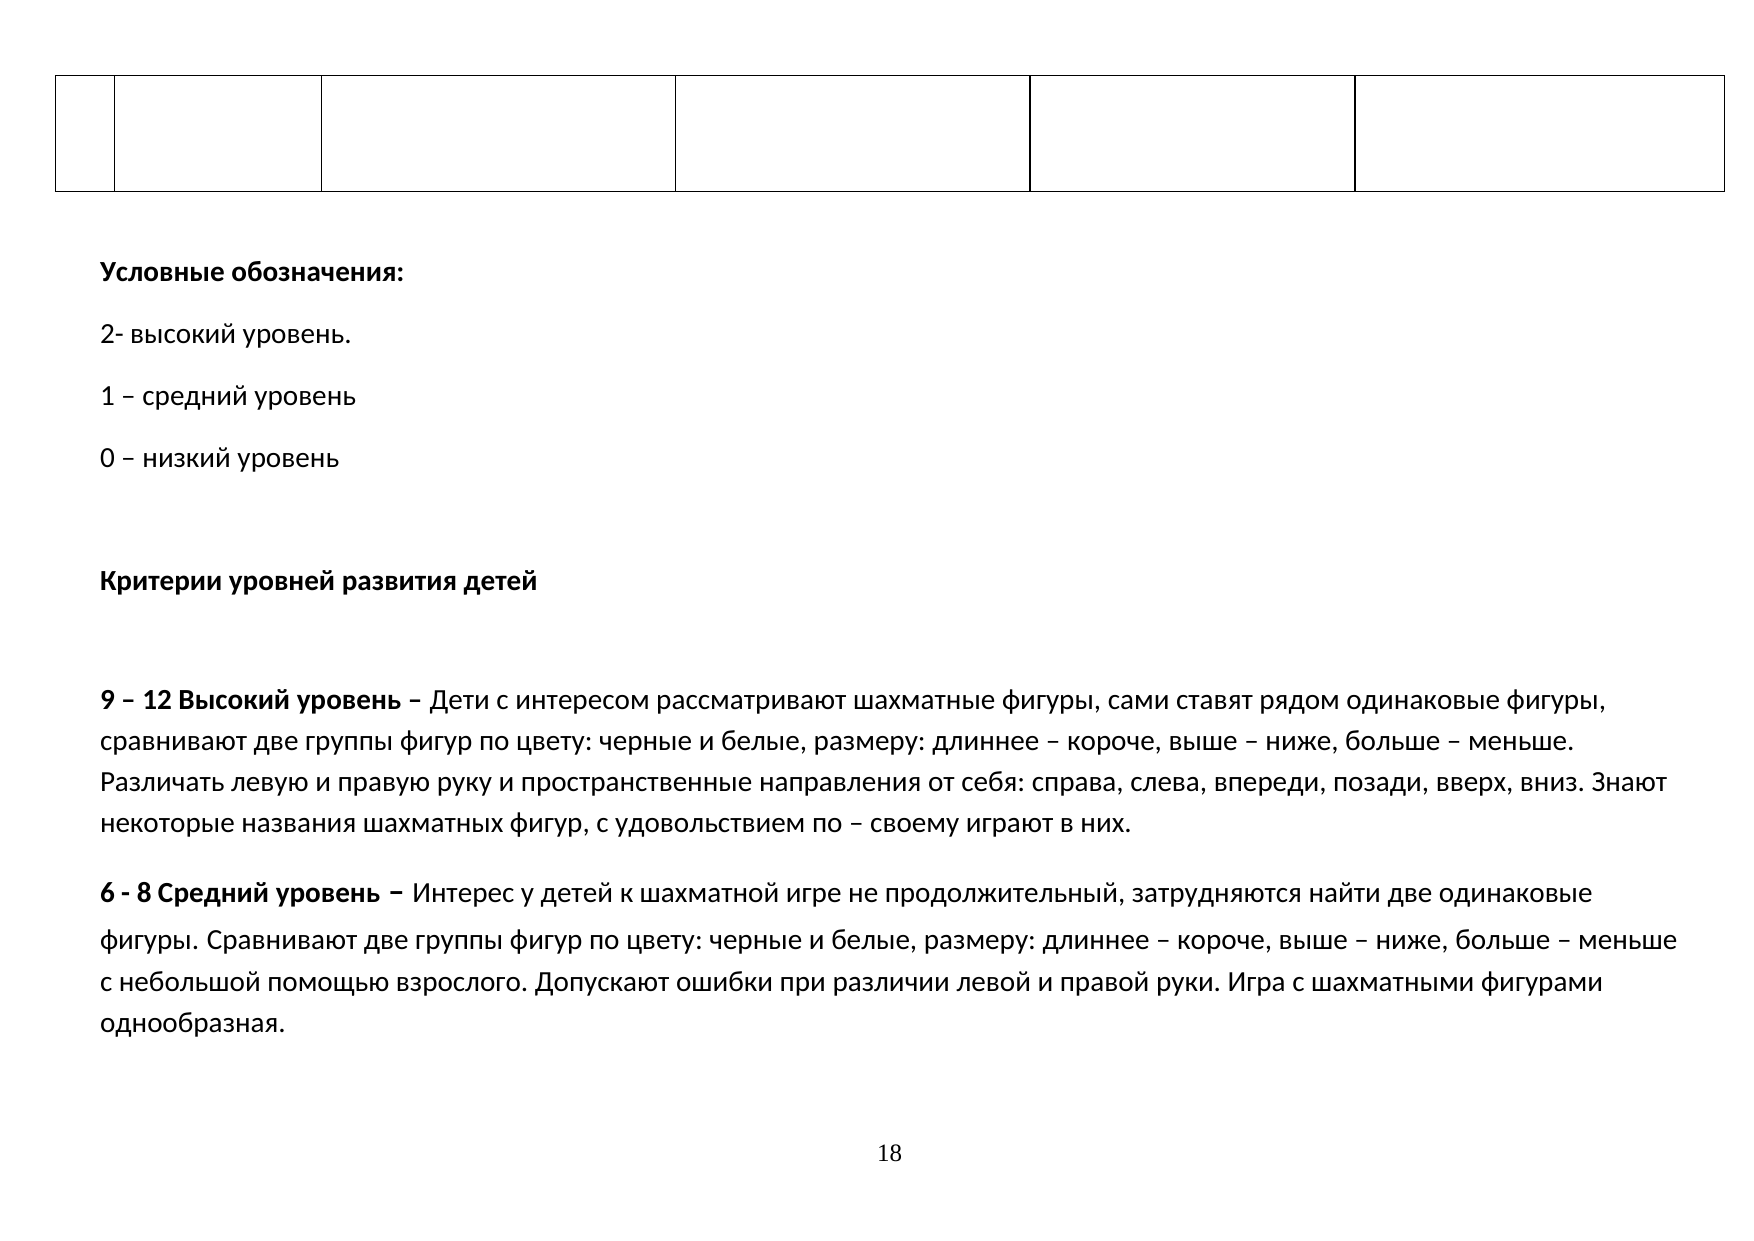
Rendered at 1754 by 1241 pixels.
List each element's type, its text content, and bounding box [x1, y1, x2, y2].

table_cell [1031, 76, 1354, 191]
table_cell [1356, 76, 1724, 191]
text 0 – низкий уровень [100, 439, 1679, 474]
table_cell [676, 76, 1029, 191]
text 6 - 8 Средний уровень – Интерес у детей к шахматной игре не продолжительный, затрудняются найти две одинаковые фигуры. Сравнивают две группы фигур по цвету: черные и белые, размеру: длиннее – короче, выше – ниже, больше – меньше с небольшой помощью взрослого. Допускают ошибки при различии левой и правой руки. Игра с шахматными фигурами однообразная. [100, 870, 1679, 1039]
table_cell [115, 76, 321, 191]
table_cell [322, 76, 675, 191]
text 9 – 12 Высокий уровень – Дети с интересом рассматривают шахматные фигуры, сами ставят рядом одинаковые фигуры, сравнивают две группы фигур по цвету: черные и белые, размеру: длиннее – короче, выше – ниже, больше – меньше. Различать левую и правую руку и пространственные направления от себя: справа, слева, впереди, позади, вверх, вниз. Знают некоторые названия шахматных фигур, с удовольствием по – своему играют в них. [100, 681, 1679, 839]
text 2- высокий уровень. [100, 315, 1679, 351]
text Условные обозначения: [100, 253, 1679, 289]
text 1 – средний уровень [100, 377, 1679, 412]
text Критерии уровней развития детей [100, 562, 1679, 598]
table_cell [56, 76, 114, 191]
